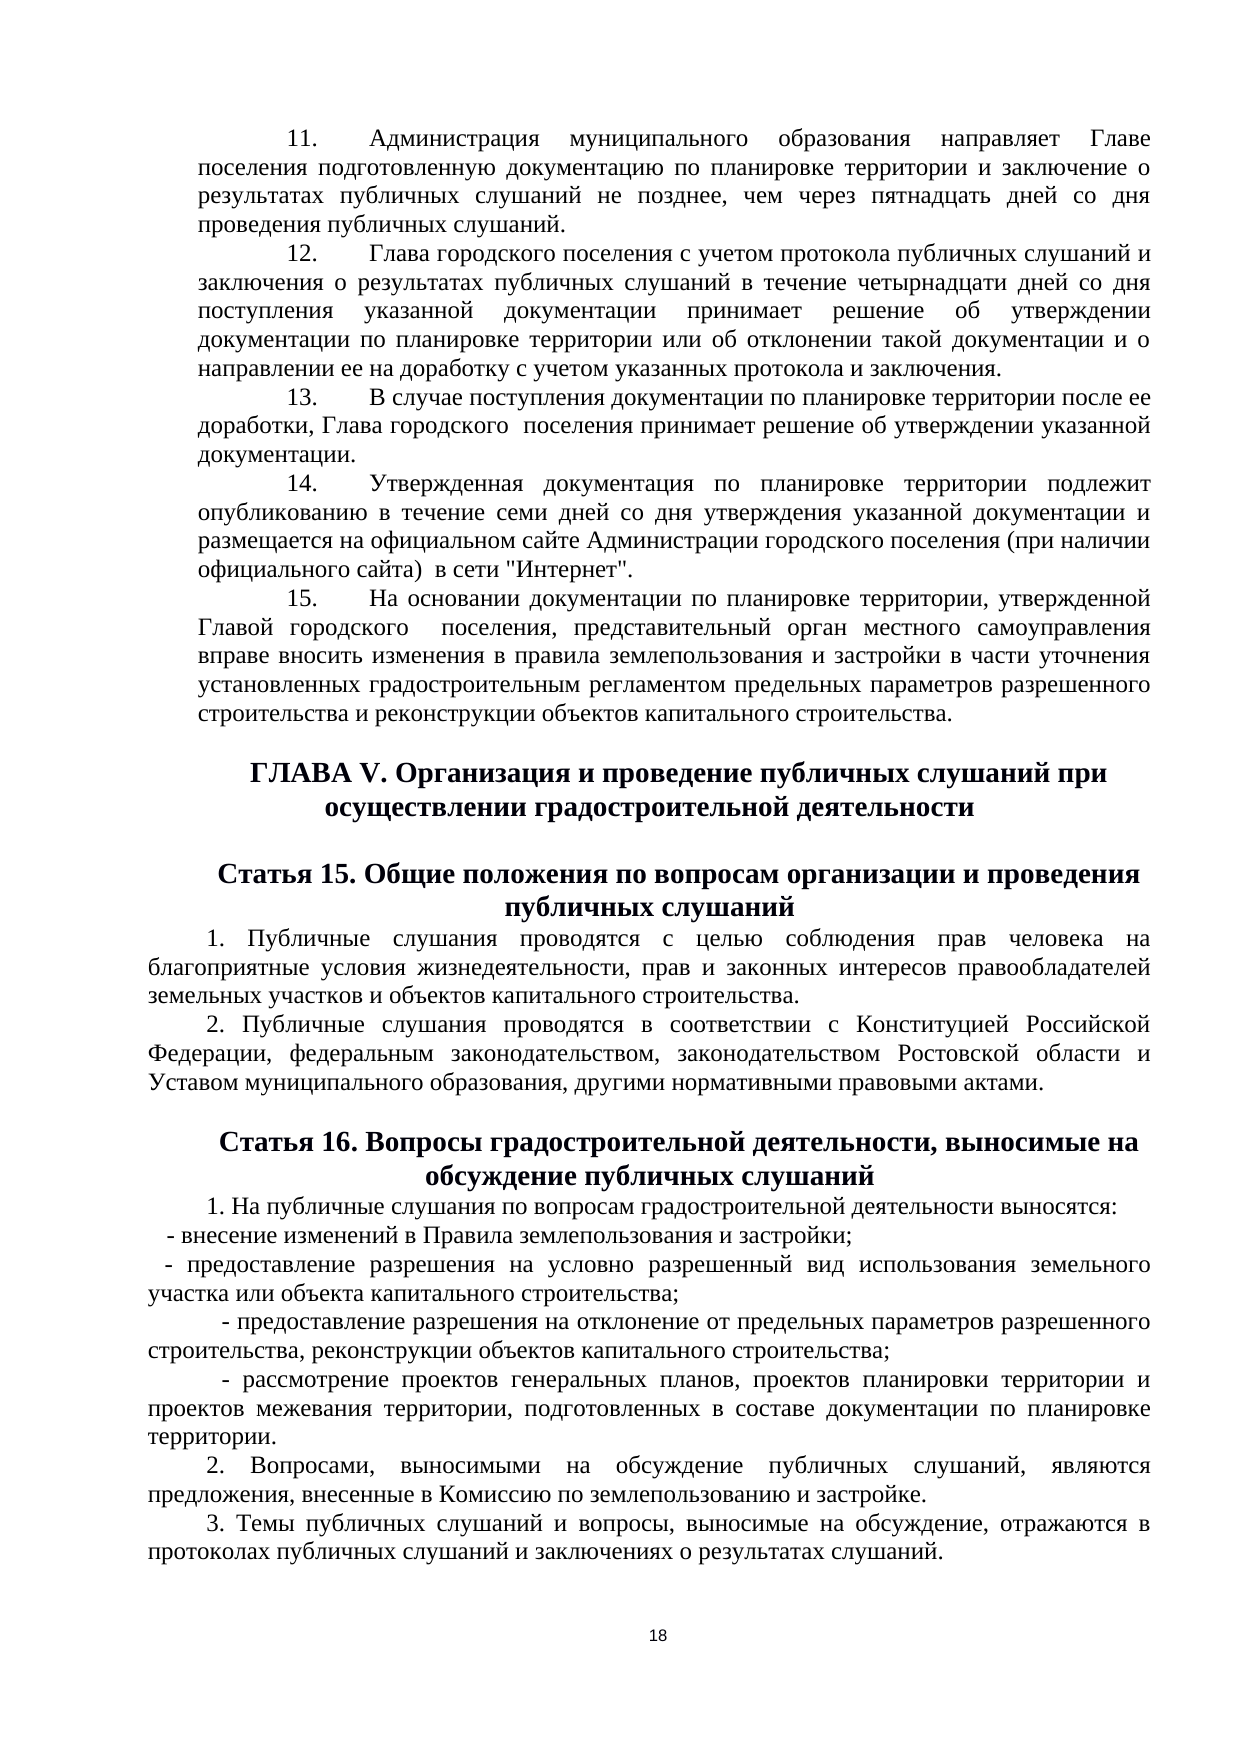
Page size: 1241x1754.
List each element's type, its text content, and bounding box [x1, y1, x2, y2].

text 1. Публичные слушания проводятся с целью соблюдения прав человека на благоприятные условия жизнедеятельности, прав и законных интересов правообладателей земельных участков и объектов капитального строительства. [148, 923, 1152, 1009]
text - предоставление разрешения на отклонение от предельных параметров разрешенного строительства, реконструкции объектов капитального строительства; [148, 1306, 1152, 1364]
text - предоставление разрешения на условно разрешенный вид использования земельного участка или объекта капитального строительства; [148, 1249, 1152, 1306]
subtitle Статья 16. Вопросы градостроительной деятельности, выносимые на обсуждение публичных слушаний [148, 1124, 1152, 1191]
subtitle Статья 15. Общие положения по вопросам организации и проведения публичных слушаний [148, 856, 1152, 923]
text 1. На публичные слушания по вопросам градостроительной деятельности выносятся: [148, 1191, 1152, 1220]
text 2. Публичные слушания проводятся в соответствии с Конституцией Российской Федерации, федеральным законодательством, законодательством Ростовской области и Уставом муниципального образования, другими нормативными правовыми актами. [148, 1009, 1152, 1096]
list Администрация муниципального образования направляет Главе поселения подготовленную документацию по планировке территории и заключение о результатах публичных слушаний не позднее, чем через пятнадцать дней со дня проведения публичных слушаний. [198, 123, 1152, 238]
text 2. Вопросами, выносимыми на обсуждение публичных слушаний, являются предложения, внесенные в Комиссию по землепользованию и застройке. [148, 1450, 1152, 1508]
text 3. Темы публичных слушаний и вопросы, выносимые на обсуждение, отражаются в протоколах публичных слушаний и заключениях о результатах слушаний. [148, 1508, 1152, 1565]
text - внесение изменений в Правила землепользования и застройки; [148, 1220, 1152, 1249]
text - рассмотрение проектов генеральных планов, проектов планировки территории и проектов межевания территории, подготовленных в составе документации по планировке территории. [148, 1364, 1152, 1450]
list Глава городского поселения с учетом протокола публичных слушаний и заключения о результатах публичных слушаний в течение четырнадцати дней со дня поступления указанной документации принимает решение об утверждении документации по планировке территории или об отклонении такой документации и о направлении ее на доработку с учетом указанных протокола и заключения. [198, 238, 1152, 382]
list В случае поступления документации по планировке территории после ее доработки, Глава городского поселения принимает решение об утверждении указанной документации. [198, 382, 1152, 468]
list На основании документации по планировке территории, утвержденной Главой городского поселения, представительный орган местного самоуправления вправе вносить изменения в правила землепользования и застройки в части уточнения установленных градостроительным регламентом предельных параметров разрешенного строительства и реконструкции объектов капитального строительства. [198, 583, 1152, 727]
subtitle ГЛАВА V. Организация и проведение публичных слушаний при осуществлении градостроительной деятельности [148, 755, 1152, 822]
list Утвержденная документация по планировке территории подлежит опубликованию в течение семи дней со дня утверждения указанной документации и размещается на официальном сайте Администрации городского поселения (при наличии официального сайта) в сети "Интернет". [198, 468, 1152, 583]
